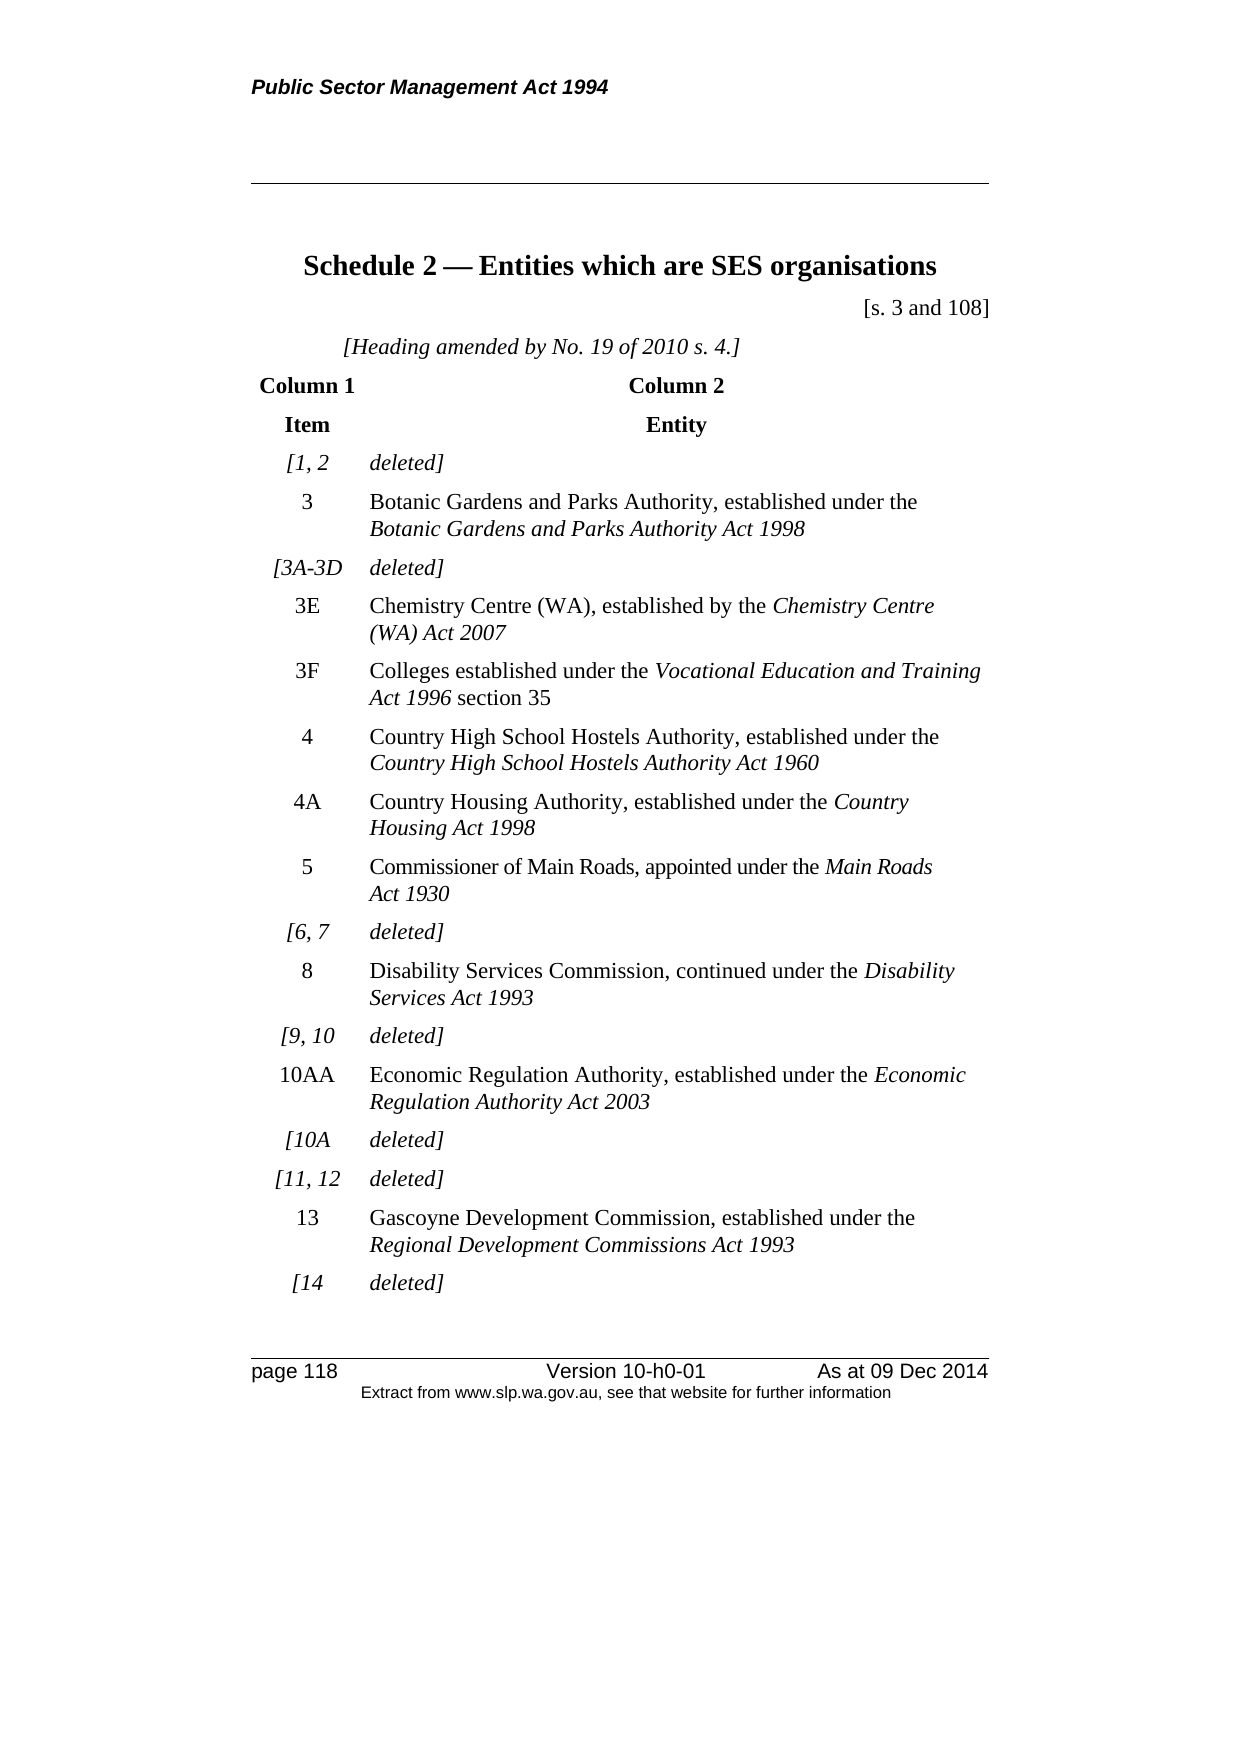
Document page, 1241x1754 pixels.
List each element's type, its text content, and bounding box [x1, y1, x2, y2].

table_cell 8 [251, 945, 363, 1010]
table_cell [6, 7 [251, 906, 363, 945]
table_cell deleted] [364, 541, 989, 580]
table_cell Commissioner of Main Roads, appointed under the Main Roads Act 1930 [364, 841, 989, 906]
table_cell Country Housing Authority, established under the Country Housing Act 1998 [364, 776, 989, 841]
table_cell 3E [251, 580, 363, 645]
table_cell Country High School Hostels Authority, established under the Hostels Authority Act 1960 [364, 710, 989, 776]
table_cell deleted] [364, 1153, 989, 1192]
table_header Column 1 Item [251, 359, 363, 437]
table_header Column 2 Entity [364, 359, 989, 437]
subtitle [Heading amended by No. 19 of 2010 s. 4.] [251, 333, 989, 359]
table_cell 3F [251, 645, 363, 710]
table_cell deleted] [364, 1257, 989, 1296]
table_cell 10AA [251, 1049, 363, 1114]
table_cell [1, 2 [251, 437, 363, 476]
table_cell Colleges established under the Vocational Education and Training Act 1996 section 35 [364, 645, 989, 710]
text [s. 3 and 108] [251, 294, 989, 320]
table_cell 5 [251, 841, 363, 906]
table_cell 13 [251, 1192, 363, 1257]
table_cell Chemistry Centre (WA), established by the Chemistry Centre (WA) Act 2007 [364, 580, 989, 645]
table_cell deleted] [364, 906, 989, 945]
table_cell 3 [251, 476, 363, 541]
table_cell Economic Regulation Authority, established under the Economic Regulation Authority Act 2003 [364, 1049, 989, 1114]
table_cell [3A-3D [251, 541, 363, 580]
table_cell 4A [251, 776, 363, 841]
subtitle Schedule 2 — Entities which are SES organisations [251, 248, 989, 282]
table_cell Disability Services Commission, continued under the Disability Services Act 1993 [364, 945, 989, 1010]
table_cell [14 [251, 1257, 363, 1296]
table_cell Botanic Gardens and Parks Authority, established under the Botanic Gardens and Parks Authority Act 1998 [364, 476, 989, 541]
table_cell [11, 12 [251, 1153, 363, 1192]
table_cell deleted] [364, 437, 989, 476]
table_cell deleted] [364, 1114, 989, 1153]
table_cell 4 [251, 710, 363, 776]
table_cell [10A [251, 1114, 363, 1153]
table_cell Gascoyne Development Commission, established under the Regional Development Commissions Act 1993 [364, 1192, 989, 1257]
table_cell deleted] [364, 1010, 989, 1049]
table_cell [9, 10 [251, 1010, 363, 1049]
